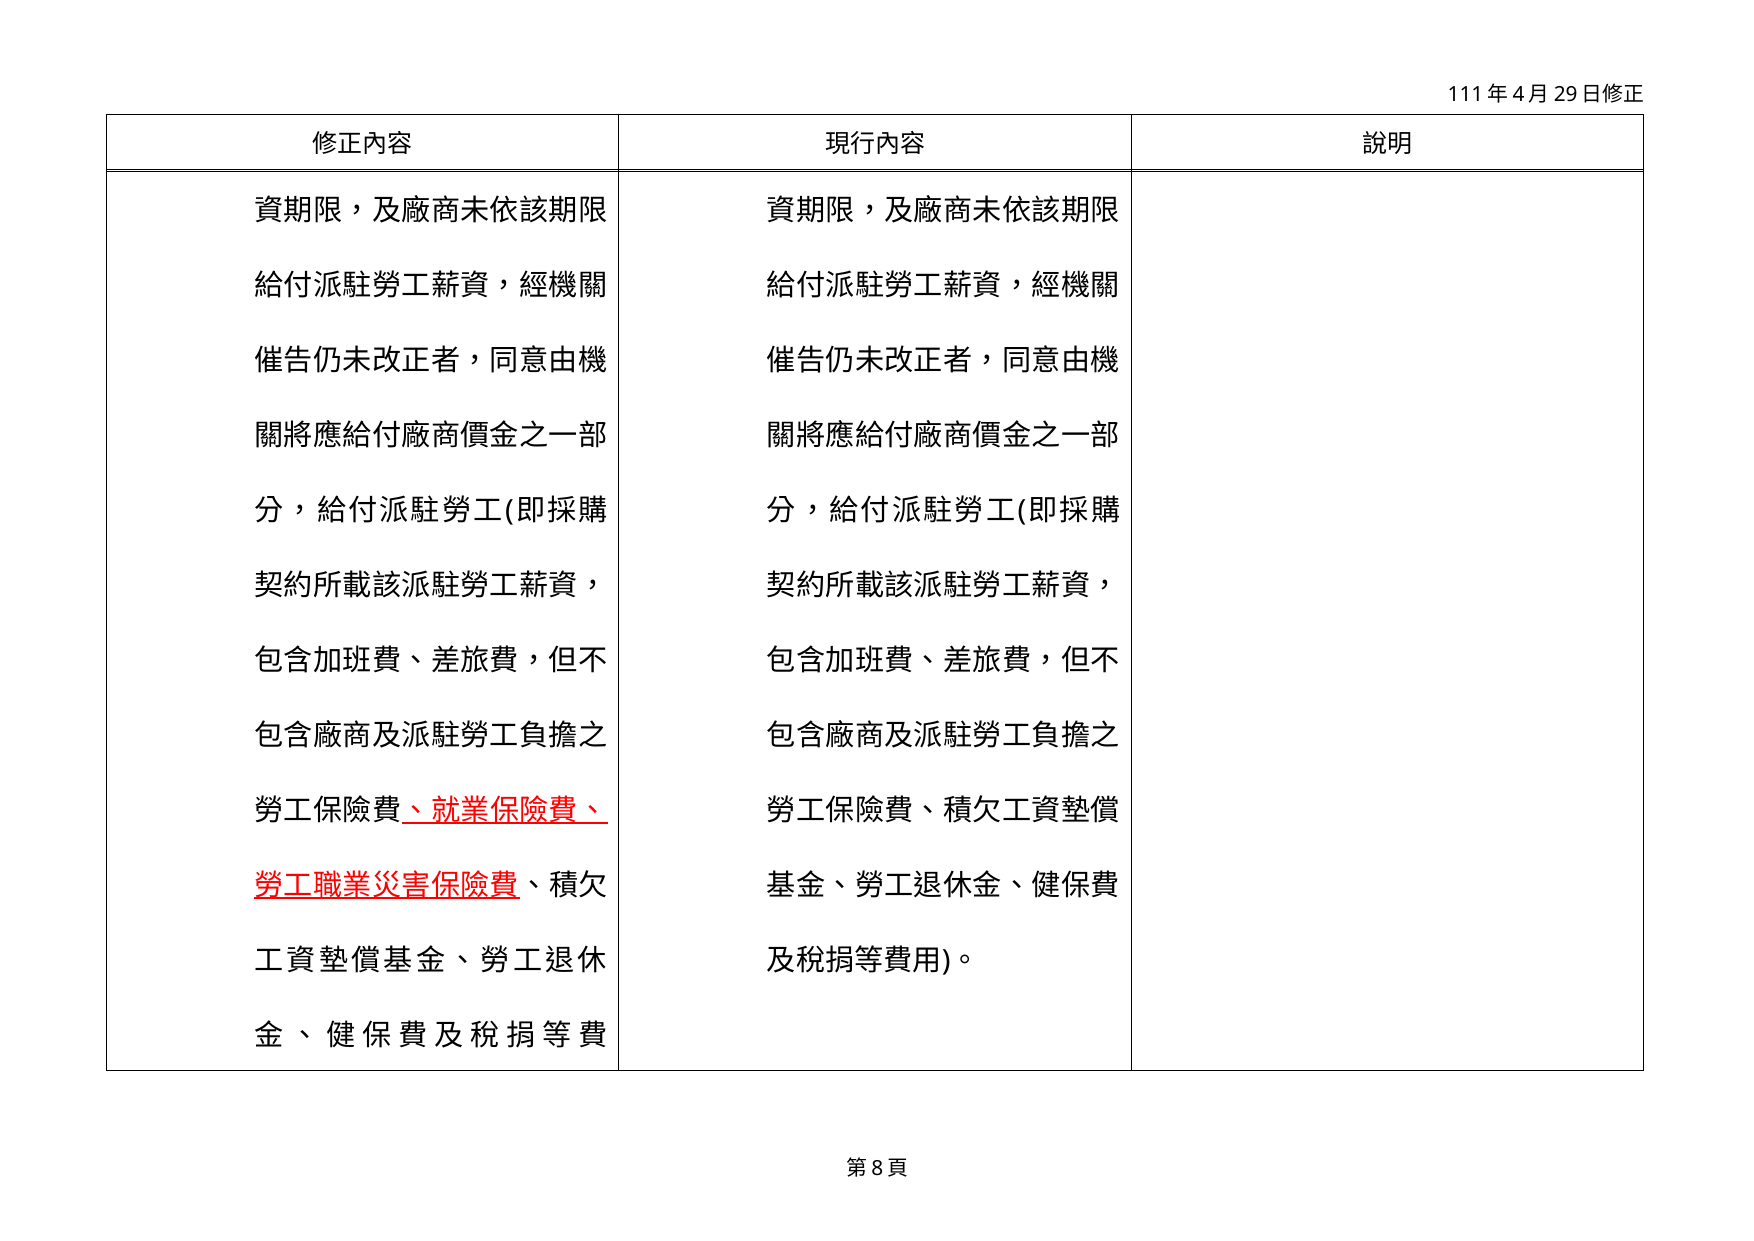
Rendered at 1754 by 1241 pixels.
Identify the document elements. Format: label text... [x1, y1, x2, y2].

table_header 說明 [1132, 115, 1643, 169]
table_header 修正內容 [107, 115, 618, 169]
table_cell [107, 172, 618, 1070]
table_header 現行內容 [619, 115, 1131, 169]
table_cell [619, 172, 1131, 1070]
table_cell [1132, 172, 1643, 1070]
